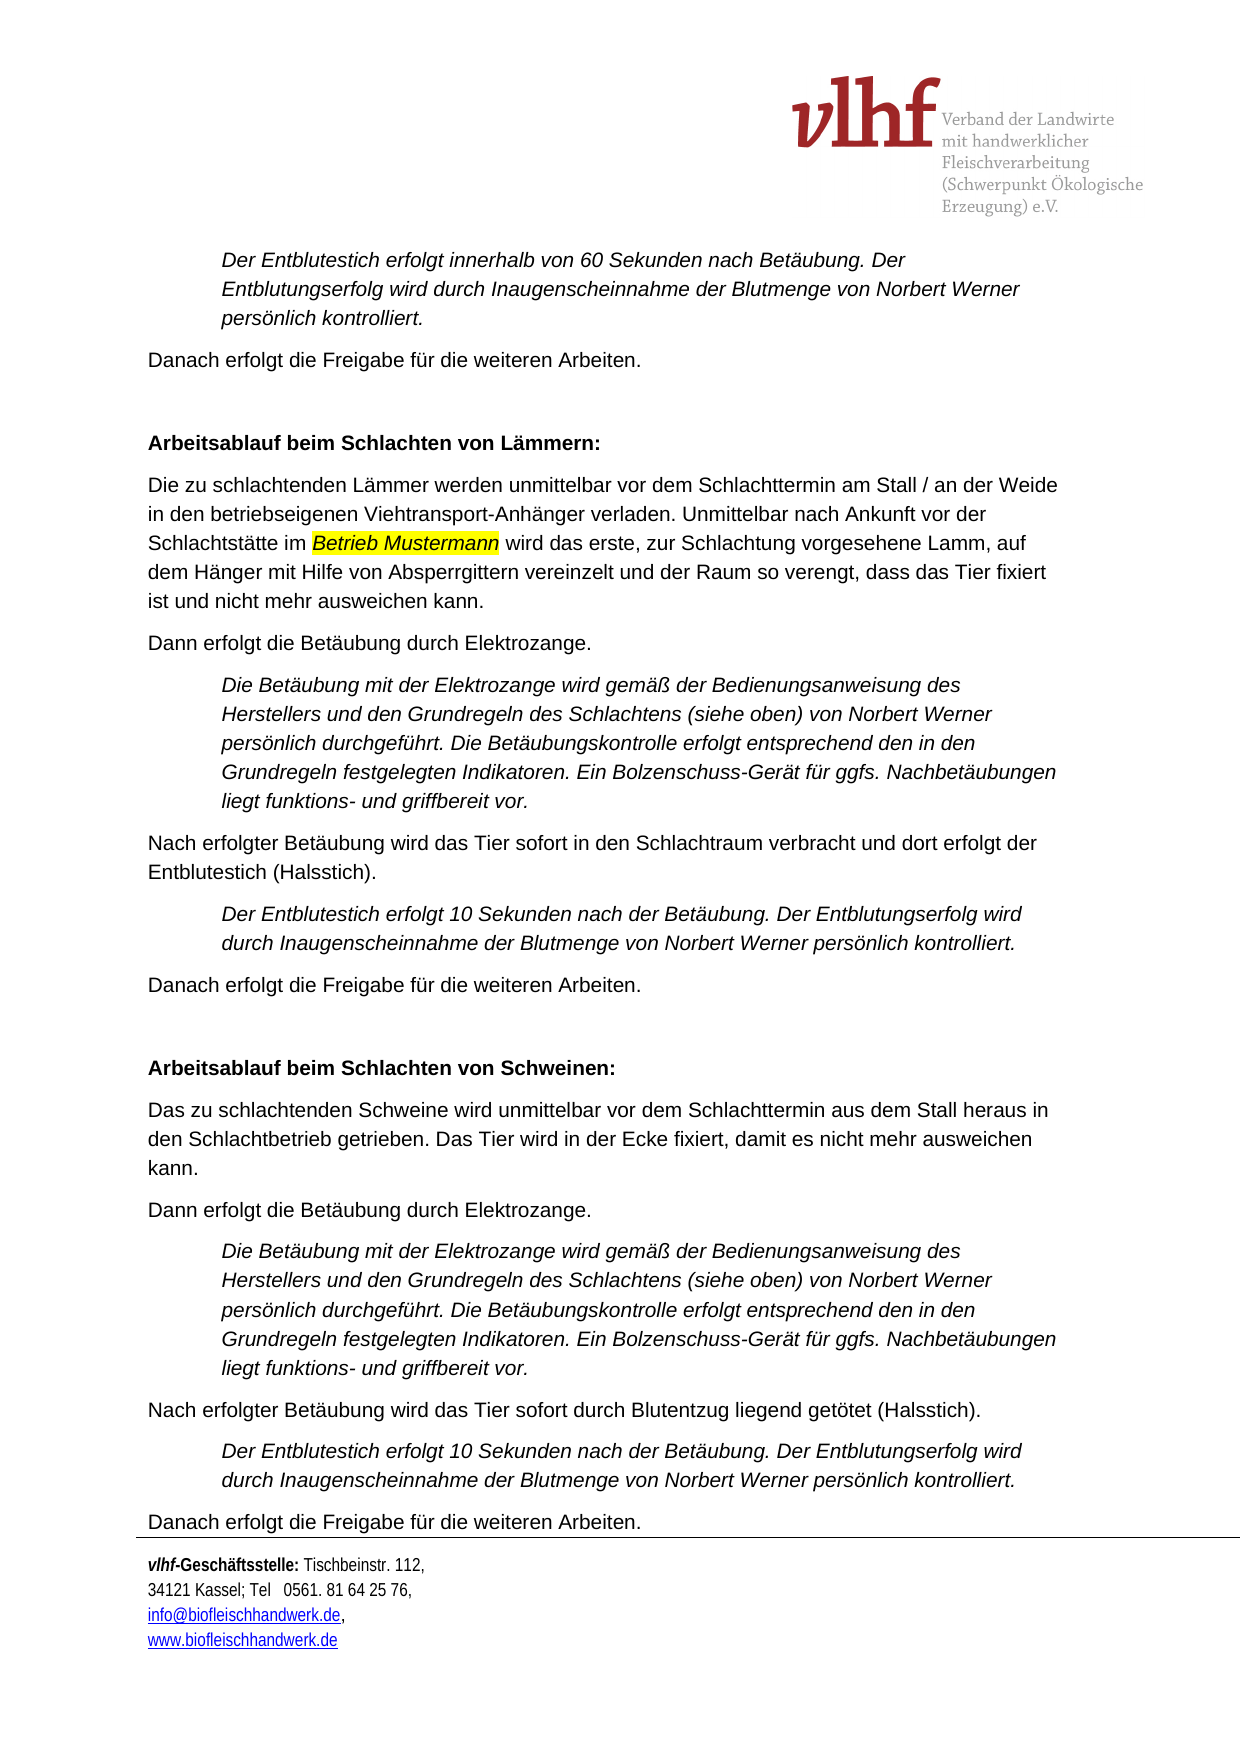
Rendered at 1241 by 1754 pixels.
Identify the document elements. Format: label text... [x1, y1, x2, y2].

text Danach erfolgt die Freigabe für die weiteren Arbeiten. [148, 1505, 1063, 1534]
text Danach erfolgt die Freigabe für die weiteren Arbeiten. [148, 967, 1063, 996]
text Arbeitsablauf beim Schlachten von Lämmern: [148, 426, 1063, 455]
text Nach erfolgter Betäubung wird das Tier sofort in den Schlachtraum verbracht und dort erfolgt der Entblutestich (Halsstich). [148, 826, 1063, 884]
text Der Entblutestich erfolgt 10 Sekunden nach der Betäubung. Der Entblutungserfolg wird durch Inaugenscheinnahme der Blutmenge von Norbert Werner persönlich kontrolliert. [221, 896, 1063, 955]
text Danach erfolgt die Freigabe für die weiteren Arbeiten. [148, 342, 1063, 371]
text Der Entblutestich erfolgt 10 Sekunden nach der Betäubung. Der Entblutungserfolg wird durch Inaugenscheinnahme der Blutmenge von Norbert Werner persönlich kontrolliert. [221, 1434, 1063, 1492]
text Die Betäubung mit der Elektrozange wird gemäß der Bedienungsanweisung des Herstellers und den Grundregeln des Schlachtens (siehe oben) von Norbert Werner persönlich durchgeführt. Die Betäubungskontrolle erfolgt entsprechend den in den Grundregeln festgelegten Indikatoren. Ein Bolzenschuss-Gerät für ggfs. Nachbetäubungen liegt funktions- und griffbereit vor. [221, 667, 1063, 813]
text Das zu schlachtenden Schweine wird unmittelbar vor dem Schlachttermin aus dem Stall heraus in den Schlachtbetrieb getrieben. Das Tier wird in der Ecke fixiert, damit es nicht mehr ausweichen kann. [148, 1092, 1063, 1180]
text Arbeitsablauf beim Schlachten von Schweinen: [148, 1051, 1063, 1080]
text Dann erfolgt die Betäubung durch Elektrozange. [148, 1192, 1063, 1221]
text Die Betäubung mit der Elektrozange wird gemäß der Bedienungsanweisung des Herstellers und den Grundregeln des Schlachtens (siehe oben) von Norbert Werner persönlich durchgeführt. Die Betäubungskontrolle erfolgt entsprechend den in den Grundregeln festgelegten Indikatoren. Ein Bolzenschuss-Gerät für ggfs. Nachbetäubungen liegt funktions- und griffbereit vor. [221, 1234, 1063, 1380]
text Die zu schlachtenden Lämmer werden unmittelbar vor dem Schlachttermin am Stall / an der Weide in den betriebseigenen Viehtransport-Anhänger verladen. Unmittelbar nach Ankunft vor der Schlachtstätte im Betrieb Mustermann wird das erste, zur Schlachtung vorgesehene Lamm, auf dem Hänger mit Hilfe von Absperrgittern vereinzelt und der Raum so verengt, dass das Tier fixiert ist und nicht mehr ausweichen kann. [148, 467, 1063, 613]
text Der Entblutestich erfolgt innerhalb von 60 Sekunden nach Betäubung. Der Entblutungserfolg wird durch Inaugenscheinnahme der Blutmenge von Norbert Werner persönlich kontrolliert. [221, 242, 1063, 330]
text Nach erfolgter Betäubung wird das Tier sofort durch Blutentzug liegend getötet (Halsstich). [148, 1392, 1063, 1421]
picture [792, 76, 1145, 218]
text Dann erfolgt die Betäubung durch Elektrozange. [148, 626, 1063, 655]
